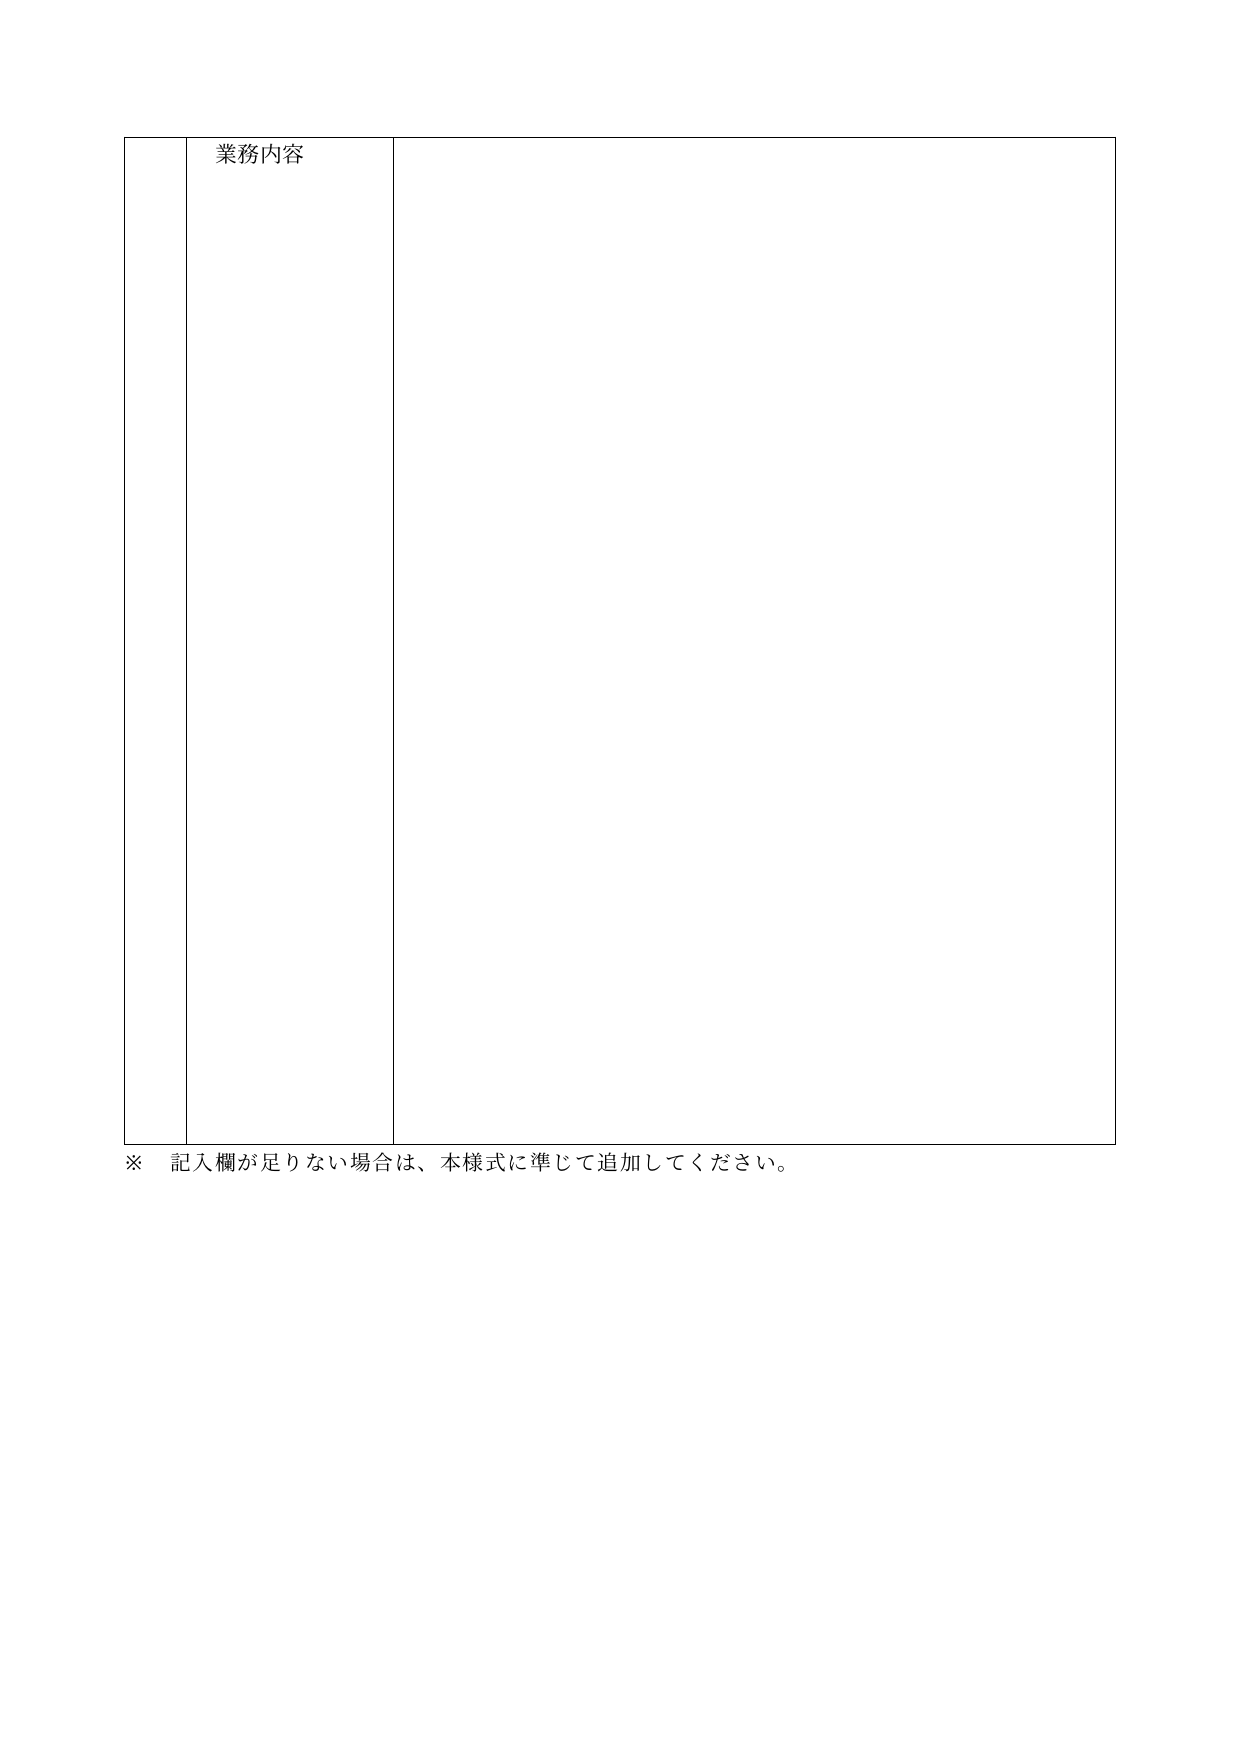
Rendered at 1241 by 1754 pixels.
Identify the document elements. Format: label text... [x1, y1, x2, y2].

table_cell 業務内容 [187, 138, 393, 1144]
text ※ 記入欄が足りない場合は、本様式に準じて追加してください。 [125, 1145, 1115, 1177]
table_cell [394, 138, 1115, 1144]
